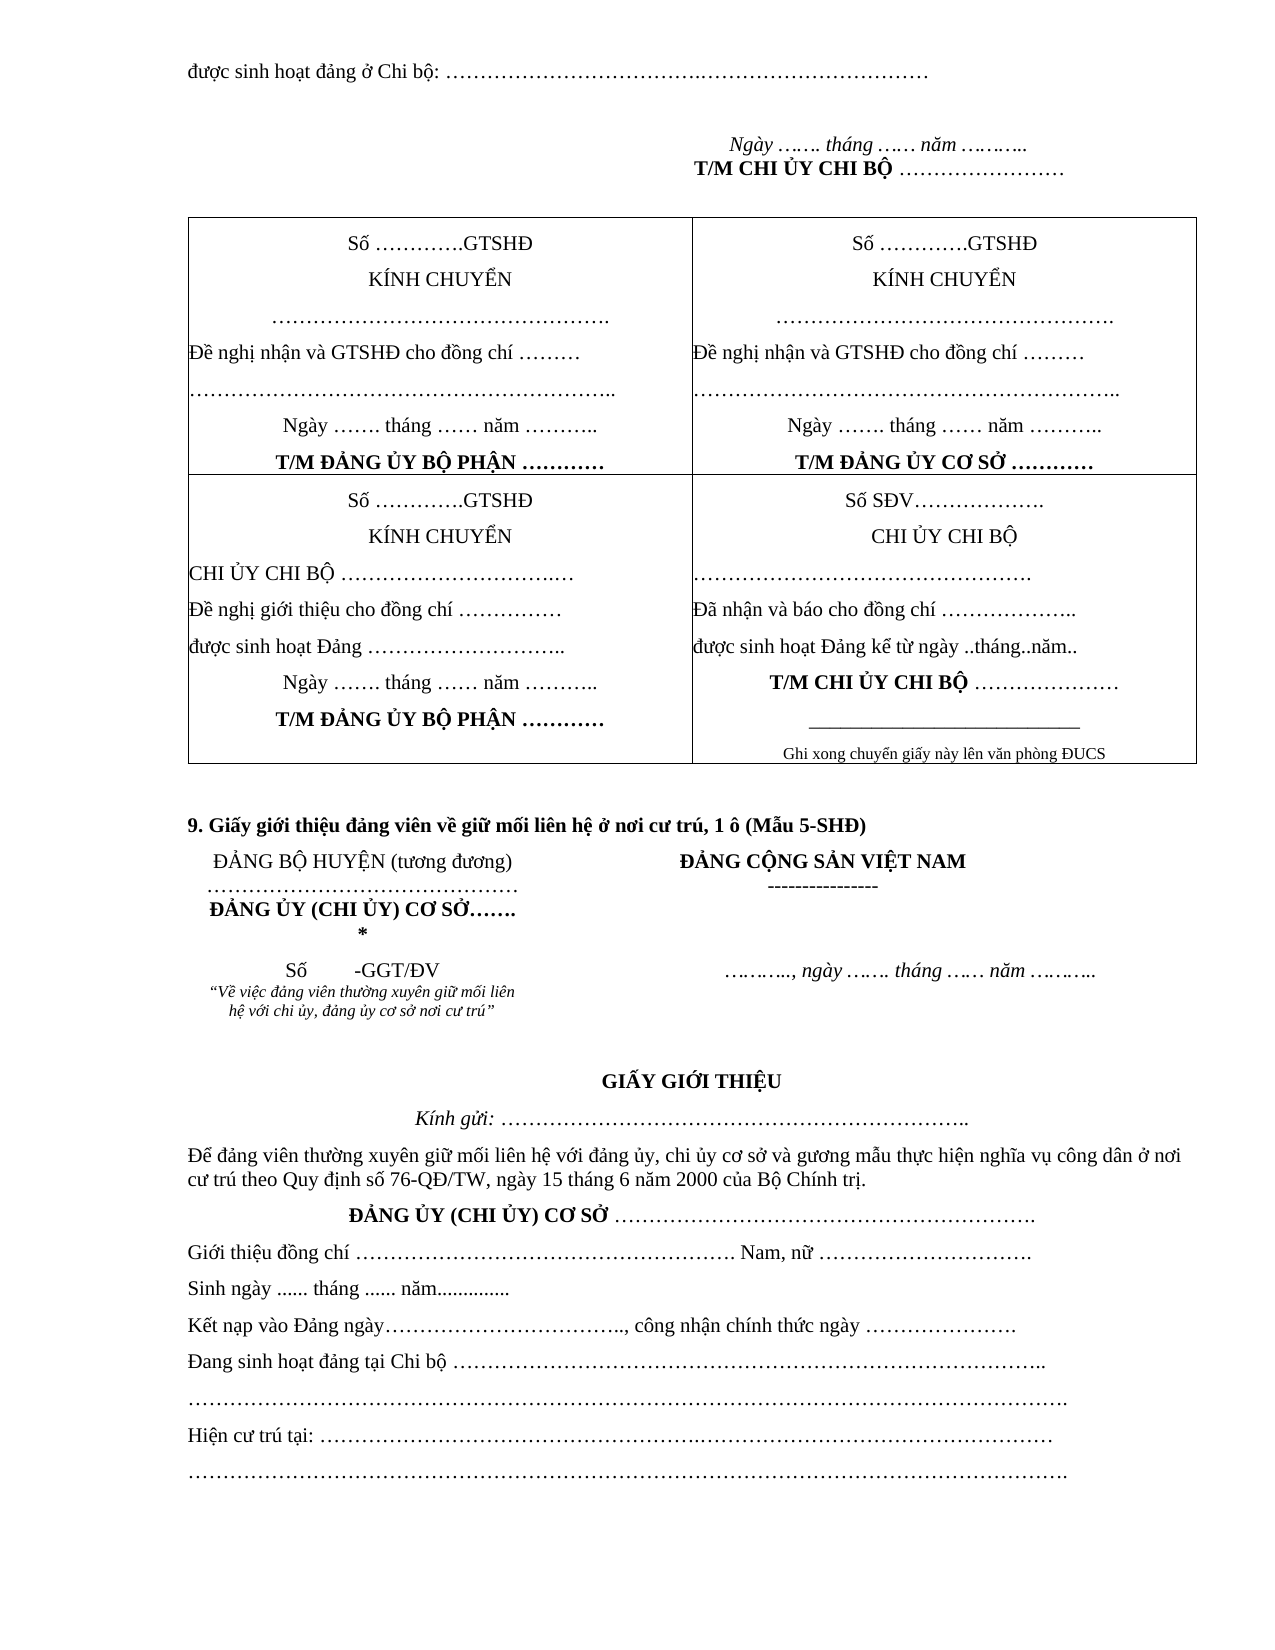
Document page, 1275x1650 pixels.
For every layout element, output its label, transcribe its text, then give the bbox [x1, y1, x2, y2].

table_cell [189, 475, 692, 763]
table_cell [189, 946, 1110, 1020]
text Sinh ngày ...... tháng ...... năm.............. [187, 1276, 1196, 1300]
text Giới thiệu đồng chí ………………………………………………. Nam, nữ …………………………. [187, 1240, 1196, 1264]
text ĐẢNG ỦY (CHI ỦY) CƠ SỞ ……………………………………………………. [187, 1203, 1196, 1227]
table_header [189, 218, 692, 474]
text Đang sinh hoạt đảng tại Chi bộ ………………………………………………………………………….. [187, 1349, 1196, 1373]
text Kết nạp vào Đảng ngày…………………………….., công nhận chính thức ngày …………………. [187, 1313, 1196, 1337]
text ………………………………………………………………………………………………………………. [187, 1386, 1196, 1410]
text 9. Giấy giới thiệu đảng viên về giữ mối liên hệ ở nơi cư trú, 1 ô (Mẫu 5-SHĐ) [187, 813, 1196, 837]
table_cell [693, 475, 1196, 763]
text Để đảng viên thường xuyên giữ mối liên hệ với đảng ủy, chi ủy cơ sở và gương mẫu thực hiện nghĩa vụ công dân ở nơi cư trú theo Quy định số 76-QĐ/TW, ngày 15 tháng 6 năm 2000 của Bộ Chính trị. [187, 1143, 1196, 1191]
text được sinh hoạt đảng ở Chi bộ: ……………………………….…………………………… [187, 59, 1196, 83]
text Kính gửi: ………………………………………………………….. [187, 1106, 1196, 1130]
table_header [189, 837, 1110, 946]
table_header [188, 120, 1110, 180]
text Hiện cư trú tại: ……………………………………………….…………………………………………… [187, 1423, 1196, 1447]
text ………………………………………………………………………………………………………………. [187, 1459, 1196, 1483]
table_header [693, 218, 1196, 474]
text GIẤY GIỚI THIỆU [187, 1069, 1196, 1093]
